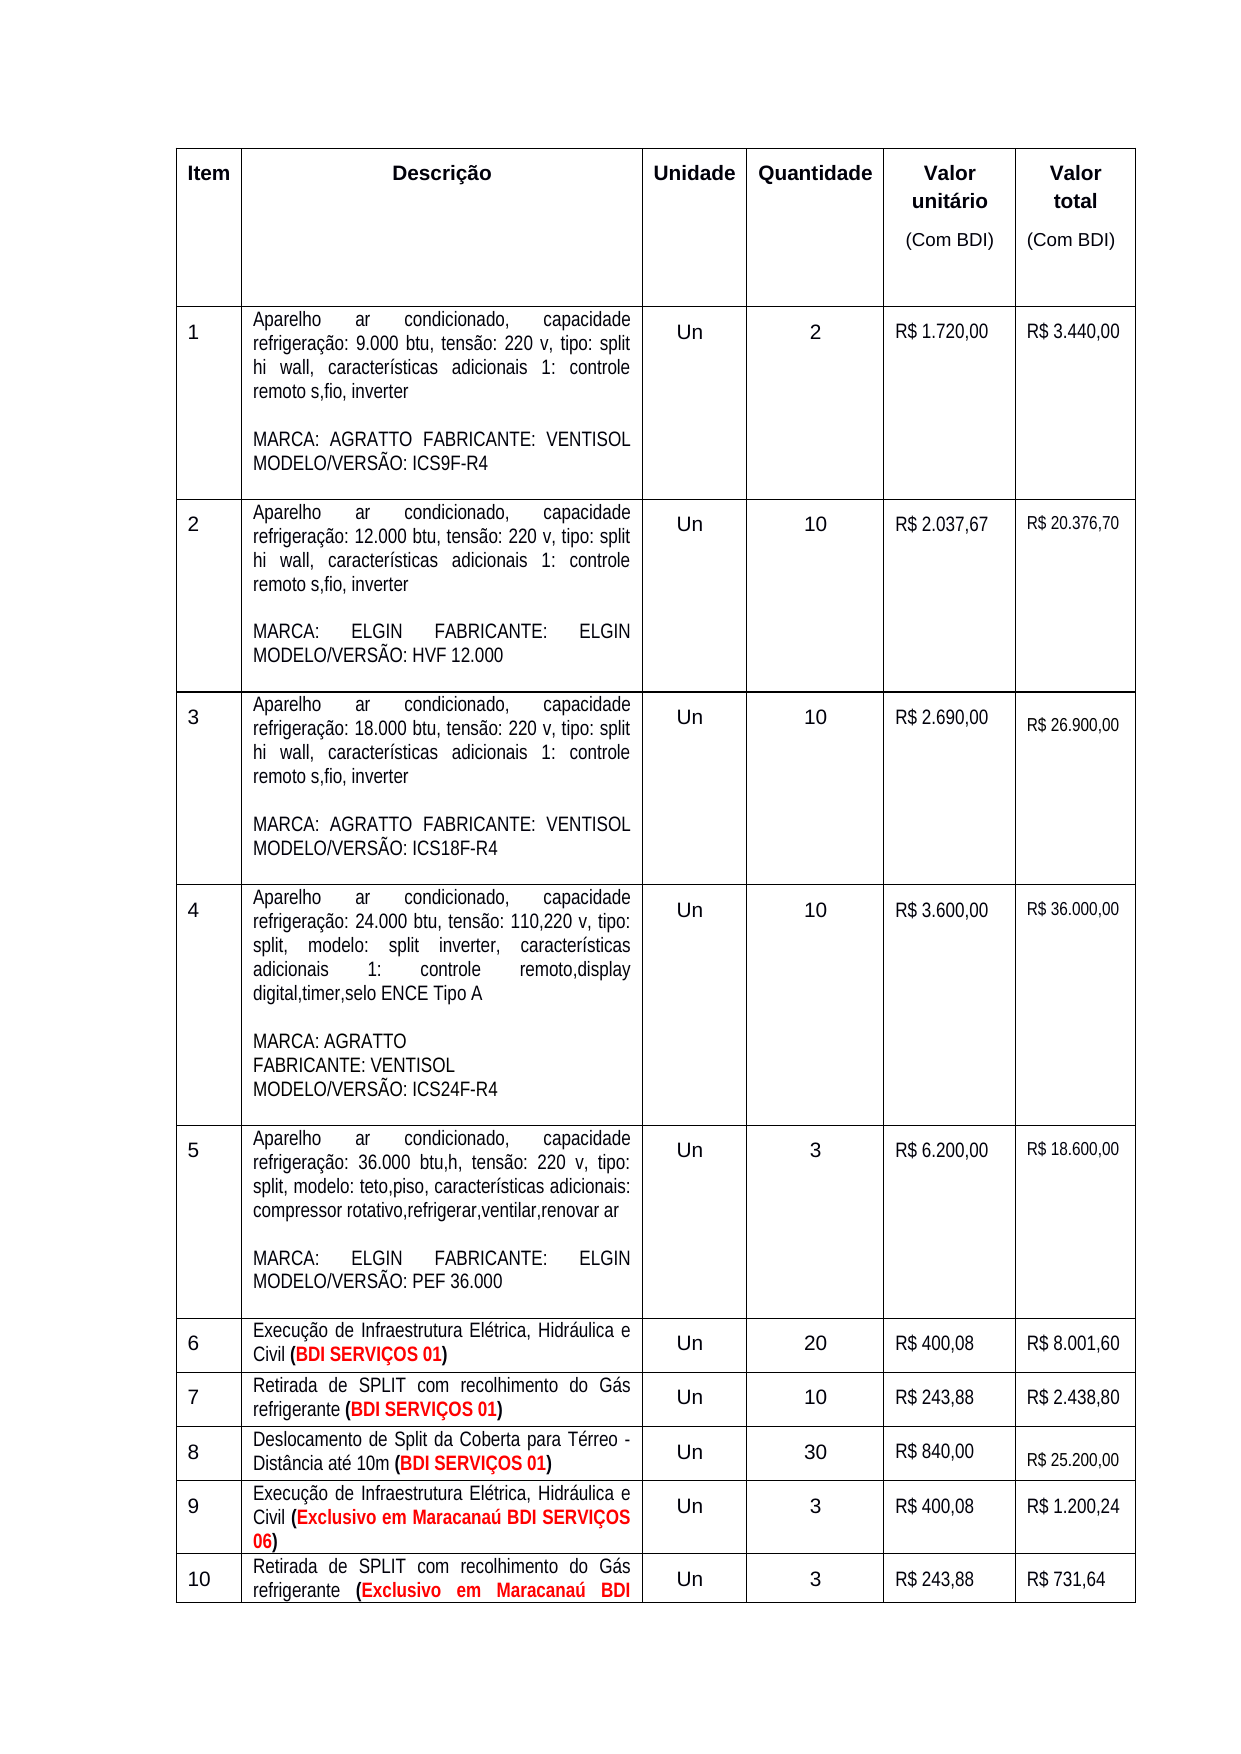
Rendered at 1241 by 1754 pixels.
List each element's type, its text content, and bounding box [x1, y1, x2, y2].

table_cell Un [643, 1319, 746, 1372]
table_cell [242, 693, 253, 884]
table_cell Un [643, 500, 746, 691]
table_cell 10 [747, 885, 883, 1125]
table_cell 3 [747, 1481, 883, 1553]
table_cell 10 [747, 1373, 883, 1426]
table_cell 3 [747, 1554, 883, 1602]
table_header Valor unitário (Com BDI) [884, 149, 1015, 306]
table_cell Un [643, 1126, 746, 1317]
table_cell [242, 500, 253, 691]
table_cell R$ 2.037,67 [884, 500, 1015, 691]
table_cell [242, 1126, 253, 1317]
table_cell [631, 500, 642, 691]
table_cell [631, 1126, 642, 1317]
table_cell R$ 400,08 [884, 1319, 1015, 1372]
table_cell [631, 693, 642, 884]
table_cell Un [643, 1481, 746, 1553]
table_header Quantidade [747, 149, 883, 306]
table_cell Un [643, 885, 746, 1125]
table_cell R$ 1.720,00 [884, 307, 1015, 499]
table_cell 3 [747, 1126, 883, 1317]
table_cell R$ 1.200,24 [1016, 1481, 1135, 1553]
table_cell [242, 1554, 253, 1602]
table_cell R$ 243,88 [884, 1373, 1015, 1426]
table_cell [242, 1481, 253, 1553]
table_cell 3 [177, 693, 241, 884]
table_cell R$ 26.900,00 [1016, 693, 1135, 884]
table_cell R$ 6.200,00 [884, 1126, 1015, 1317]
table_cell Retirada de SPLIT com recolhimento do Gás refrigerante (BDI SERVIÇOS 01) [242, 1373, 642, 1426]
table_cell 1 [177, 307, 241, 499]
table_cell R$ 20.376,70 [1016, 500, 1135, 691]
table_cell R$ 2.438,80 [1016, 1373, 1135, 1426]
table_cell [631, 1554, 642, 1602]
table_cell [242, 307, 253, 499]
table_cell Un [643, 1427, 746, 1480]
table_cell R$ 36.000,00 [1016, 885, 1135, 1125]
table_cell R$ 3.440,00 [1016, 307, 1135, 499]
table_cell Deslocamento de Split da Coberta para Térreo - Distância até 10m (BDI SERVIÇOS 01) [242, 1427, 642, 1480]
table_cell R$ 18.600,00 [1016, 1126, 1135, 1317]
table_cell Un [643, 693, 746, 884]
table_cell 4 [177, 885, 241, 1125]
table_cell 8 [177, 1427, 241, 1480]
table_cell 6 [177, 1319, 241, 1372]
table_cell 7 [177, 1373, 241, 1426]
table_header Item [177, 149, 241, 306]
table_cell R$ 8.001,60 [1016, 1319, 1135, 1372]
table_cell Un [643, 1373, 746, 1426]
table_cell 10 [747, 500, 883, 691]
table_cell R$ 840,00 [884, 1427, 1015, 1480]
table_cell R$ 2.690,00 [884, 693, 1015, 884]
table_cell R$ 25.200,00 [1016, 1427, 1135, 1480]
table_cell Execução de Infraestrutura Elétrica, Hidráulica e Civil (BDI SERVIÇOS 01) [242, 1319, 642, 1372]
table_cell R$ 3.600,00 [884, 885, 1015, 1125]
table_cell 2 [177, 500, 241, 691]
table_cell 10 [177, 1554, 241, 1602]
table_cell 30 [747, 1427, 883, 1480]
table_cell 10 [747, 693, 883, 884]
table_cell 9 [177, 1481, 241, 1553]
table_header Valor total (Com BDI) [1016, 149, 1135, 306]
table_cell R$ 731,64 [1016, 1554, 1135, 1602]
table_cell 2 [747, 307, 883, 499]
table_cell Un [643, 1554, 746, 1602]
table_cell R$ 243,88 [884, 1554, 1015, 1602]
table_cell 20 [747, 1319, 883, 1372]
table_header Descrição [242, 149, 642, 306]
table_cell 5 [177, 1126, 241, 1317]
table_cell Aparelho ar condicionado, capacidade refrigeração: 24.000 btu, tensão: 110,220 v, tipo: split, modelo: split inverter, características adicionais 1: controle remoto,display digital,timer,selo ENCE Tipo A MARCA: AGRATTO FABRICANTE: VENTISOL MODELO/VERSÃO: ICS24F-R4 [242, 885, 642, 1125]
table_cell R$ 400,08 [884, 1481, 1015, 1553]
table_cell Un [643, 307, 746, 499]
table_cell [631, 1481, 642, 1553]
table_header Unidade [643, 149, 746, 306]
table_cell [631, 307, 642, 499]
